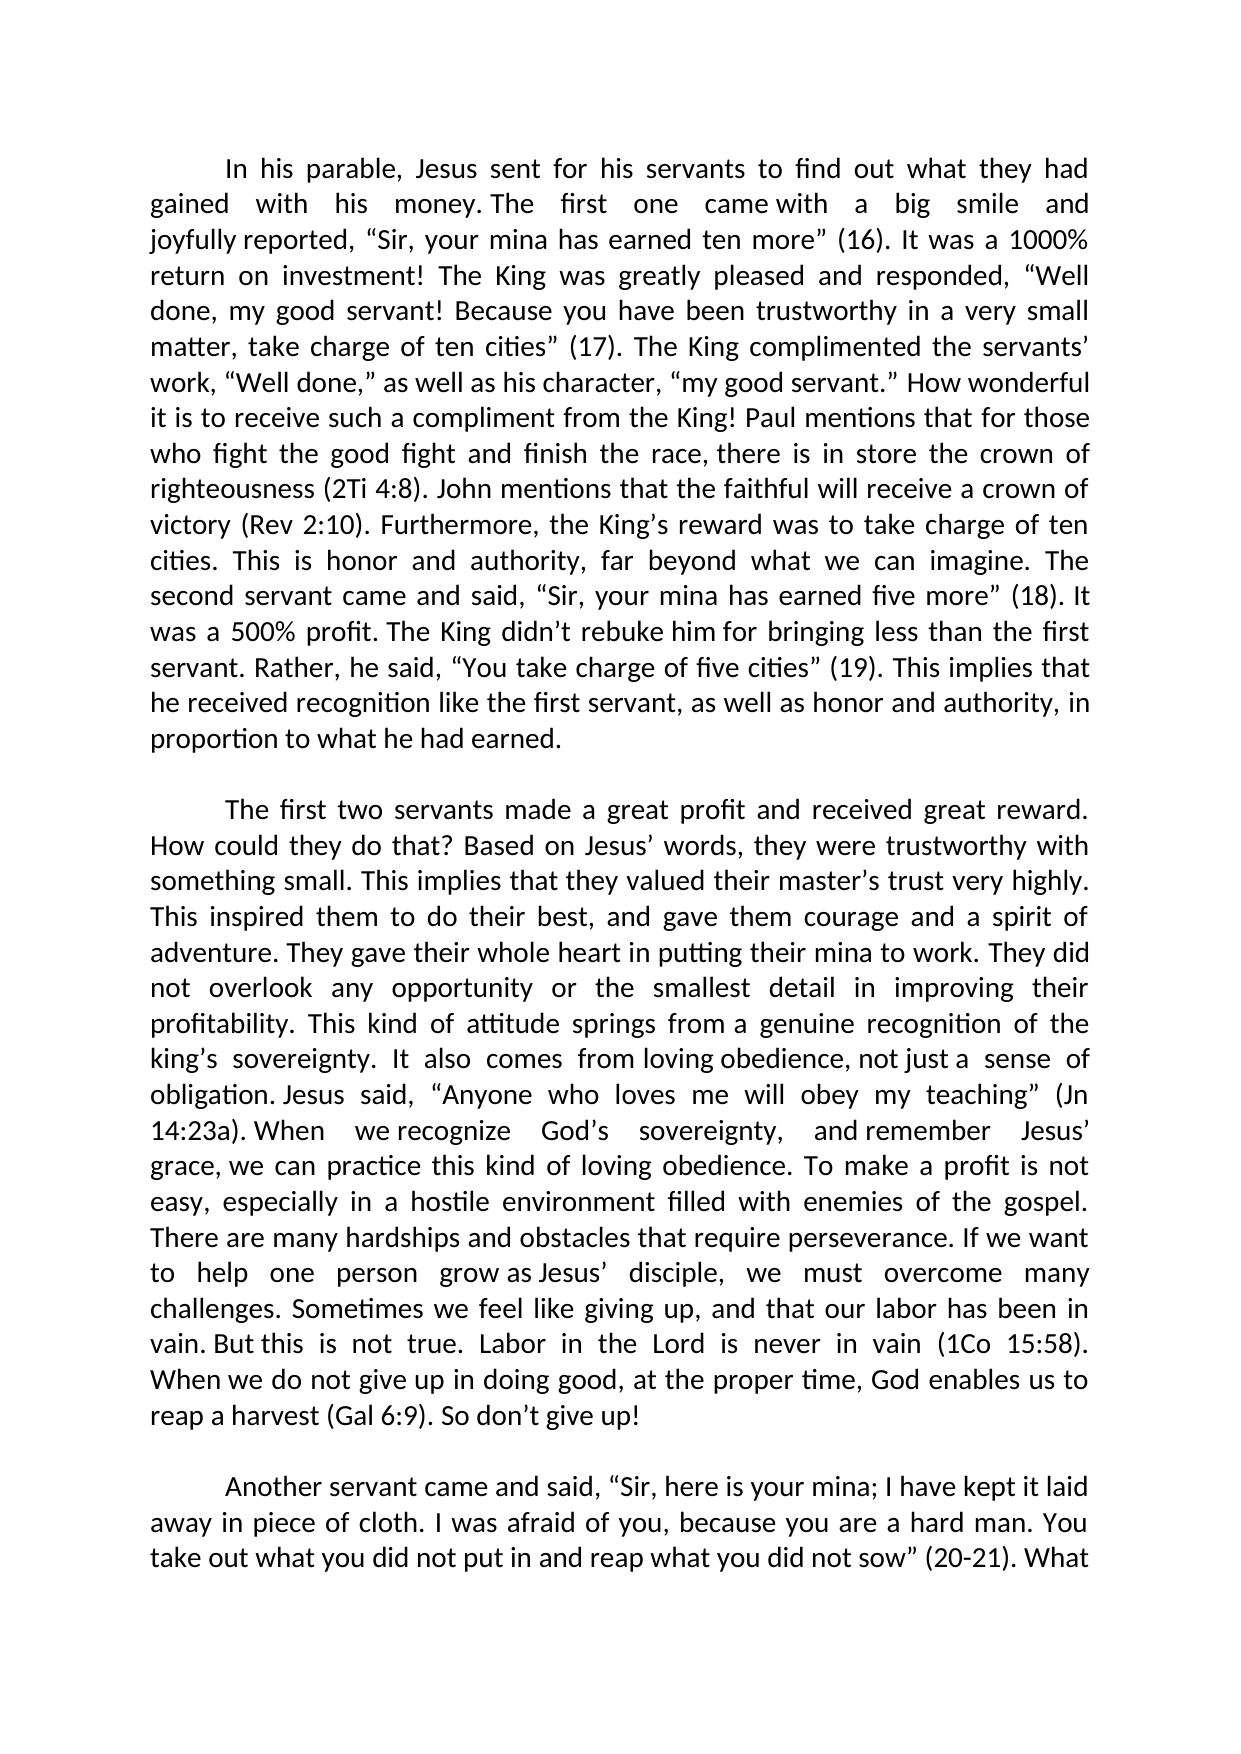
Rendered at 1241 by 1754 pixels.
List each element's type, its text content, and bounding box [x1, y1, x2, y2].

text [150, 1468, 1090, 1575]
text In his parable, Jesus sent for his servants to find out what they had gained with his money. The first one came with a big smile and joyfully reported, “Sir, your mina has earned ten more” (16). It was a 1000% return on investment! The King was greatly pleased and responded, “Well done, my good servant! Because you have been trustworthy in a very small matter, take charge of ten cities” (17). The King complimented the servants’ work, “Well done,” as well as his character, “my good servant.” How wonderful it is to receive such a compliment from the King! Paul mentions that for those who fight the good fight and finish the race, there is in store the crown of righteousness (2Ti 4:8). John mentions that the faithful will receive a crown of victory (Rev 2:10). Furthermore, the King’s reward was to take charge of ten cities. This is honor and authority, far beyond what we can imagine. The second servant came and said, “Sir, your mina has earned five more” (18). It was a 500% profit. The King didn’t rebuke him for bringing less than the first servant. Rather, he said, “You take charge of five cities” (19). This implies that he received recognition like the first servant, as well as honor and authority, in proportion to what he had earned. [150, 150, 1090, 756]
text The first two servants made a great profit and received great reward. How could they do that? Based on Jesus’ words, they were trustworthy with something small. This implies that they valued their master’s trust very highly. This inspired them to do their best, and gave them courage and a spirit of adventure. They gave their whole heart in putting their mina to work. They did not overlook any opportunity or the smallest detail in improving their profitability. This kind of attitude springs from a genuine recognition of the king’s sovereignty. It also comes from loving obedience, not just a sense of obligation. Jesus said, “Anyone who loves me will obey my teaching” (Jn 14:23a). When we recognize God’s sovereignty, and remember Jesus’ grace, we can practice this kind of loving obedience. To make a profit is not easy, especially in a hostile environment filled with enemies of the gospel. There are many hardships and obstacles that require perseverance. If we want to help one person grow as Jesus’ disciple, we must overcome many challenges. Sometimes we feel like giving up, and that our labor has been in vain. But this is not true. Labor in the Lord is never in vain (1Co 15:58). When we do not give up in doing good, at the proper time, God enables us to reap a harvest (Gal 6:9). So don’t give up! [150, 791, 1090, 1432]
